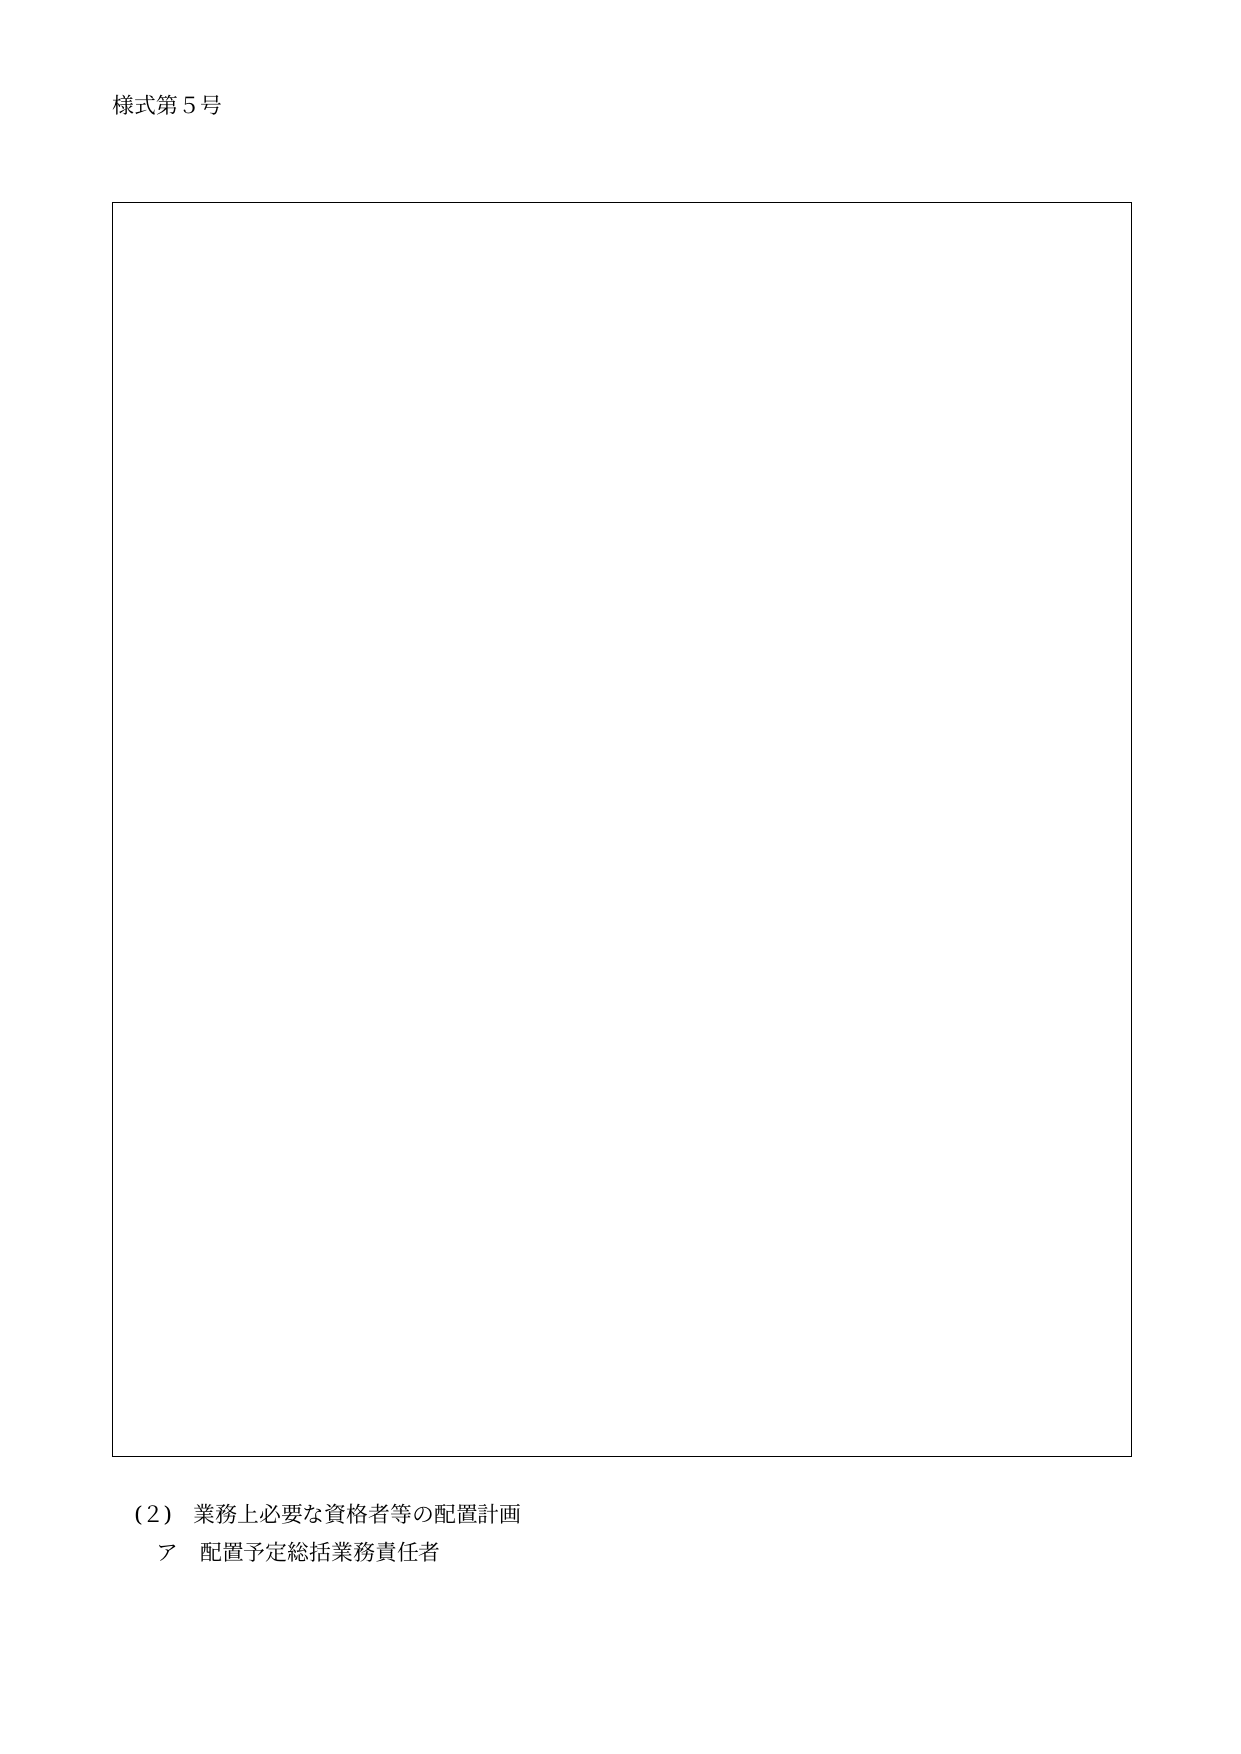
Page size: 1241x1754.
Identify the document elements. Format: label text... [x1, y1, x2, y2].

table_header [113, 203, 1131, 1456]
text ア 配置予定総括業務責任者 [112, 1532, 1128, 1569]
text (２) 業務上必要な資格者等の配置計画 [112, 1494, 1128, 1532]
